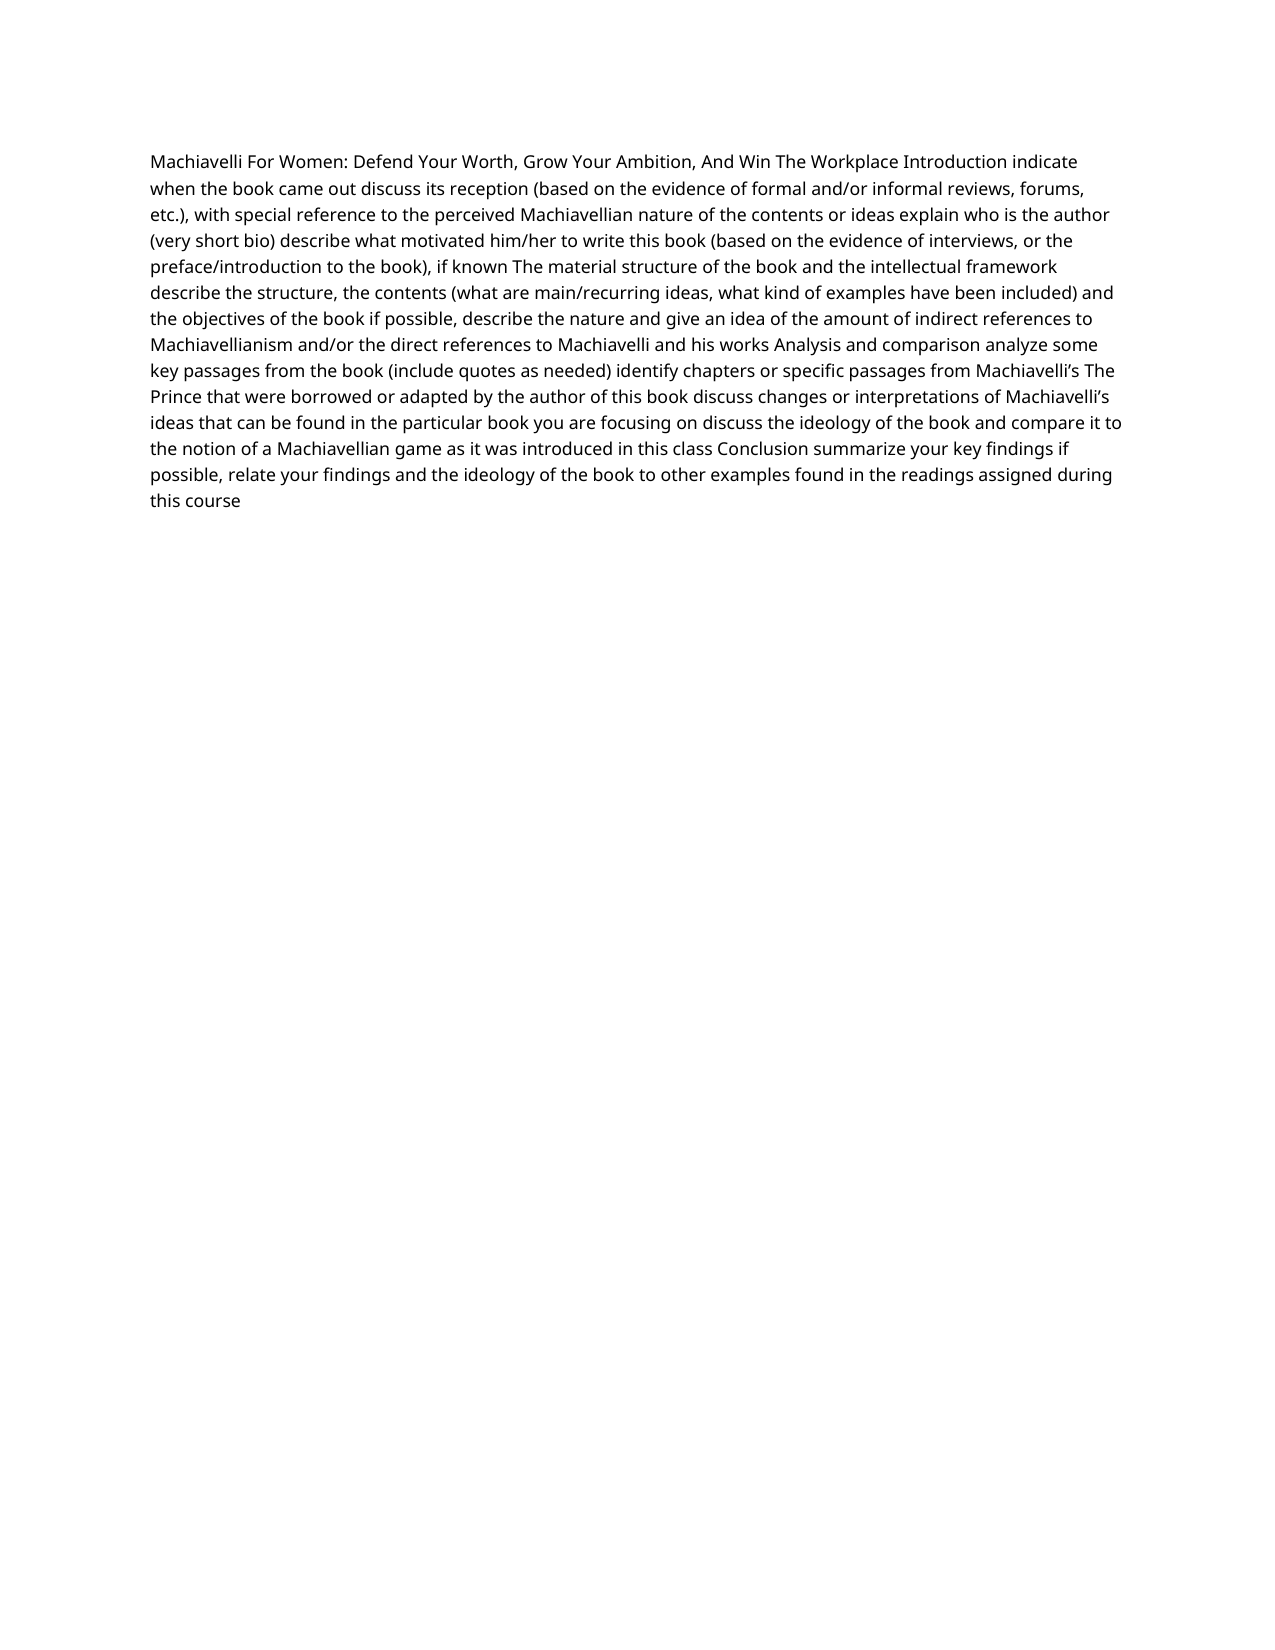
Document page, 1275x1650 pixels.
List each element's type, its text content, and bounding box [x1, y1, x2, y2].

text Machiavelli For Women: Defend Your Worth, Grow Your Ambition, And Win The Workplace Introduction indicate when the book came out discuss its reception (based on the evidence of formal and/or informal reviews, forums, etc.), with special reference to the perceived Machiavellian nature of the contents or ideas explain who is the author (very short bio) describe what motivated him/her to write this book (based on the evidence of interviews, or the preface/introduction to the book), if known The material structure of the book and the intellectual framework describe the structure, the contents (what are main/recurring ideas, what kind of examples have been included) and the objectives of the book if possible, describe the nature and give an idea of the amount of indirect references to Machiavellianism and/or the direct references to Machiavelli and his works Analysis and comparison analyze some key passages from the book (include quotes as needed) identify chapters or specific passages from Machiavelli’s The Prince that were borrowed or adapted by the author of this book discuss changes or interpretations of Machiavelli’s ideas that can be found in the particular book you are focusing on discuss the ideology of the book and compare it to the notion of a Machiavellian game as it was introduced in this class Conclusion summarize your key findings if possible, relate your findings and the ideology of the book to other examples found in the readings assigned during this course [150, 150, 1125, 513]
